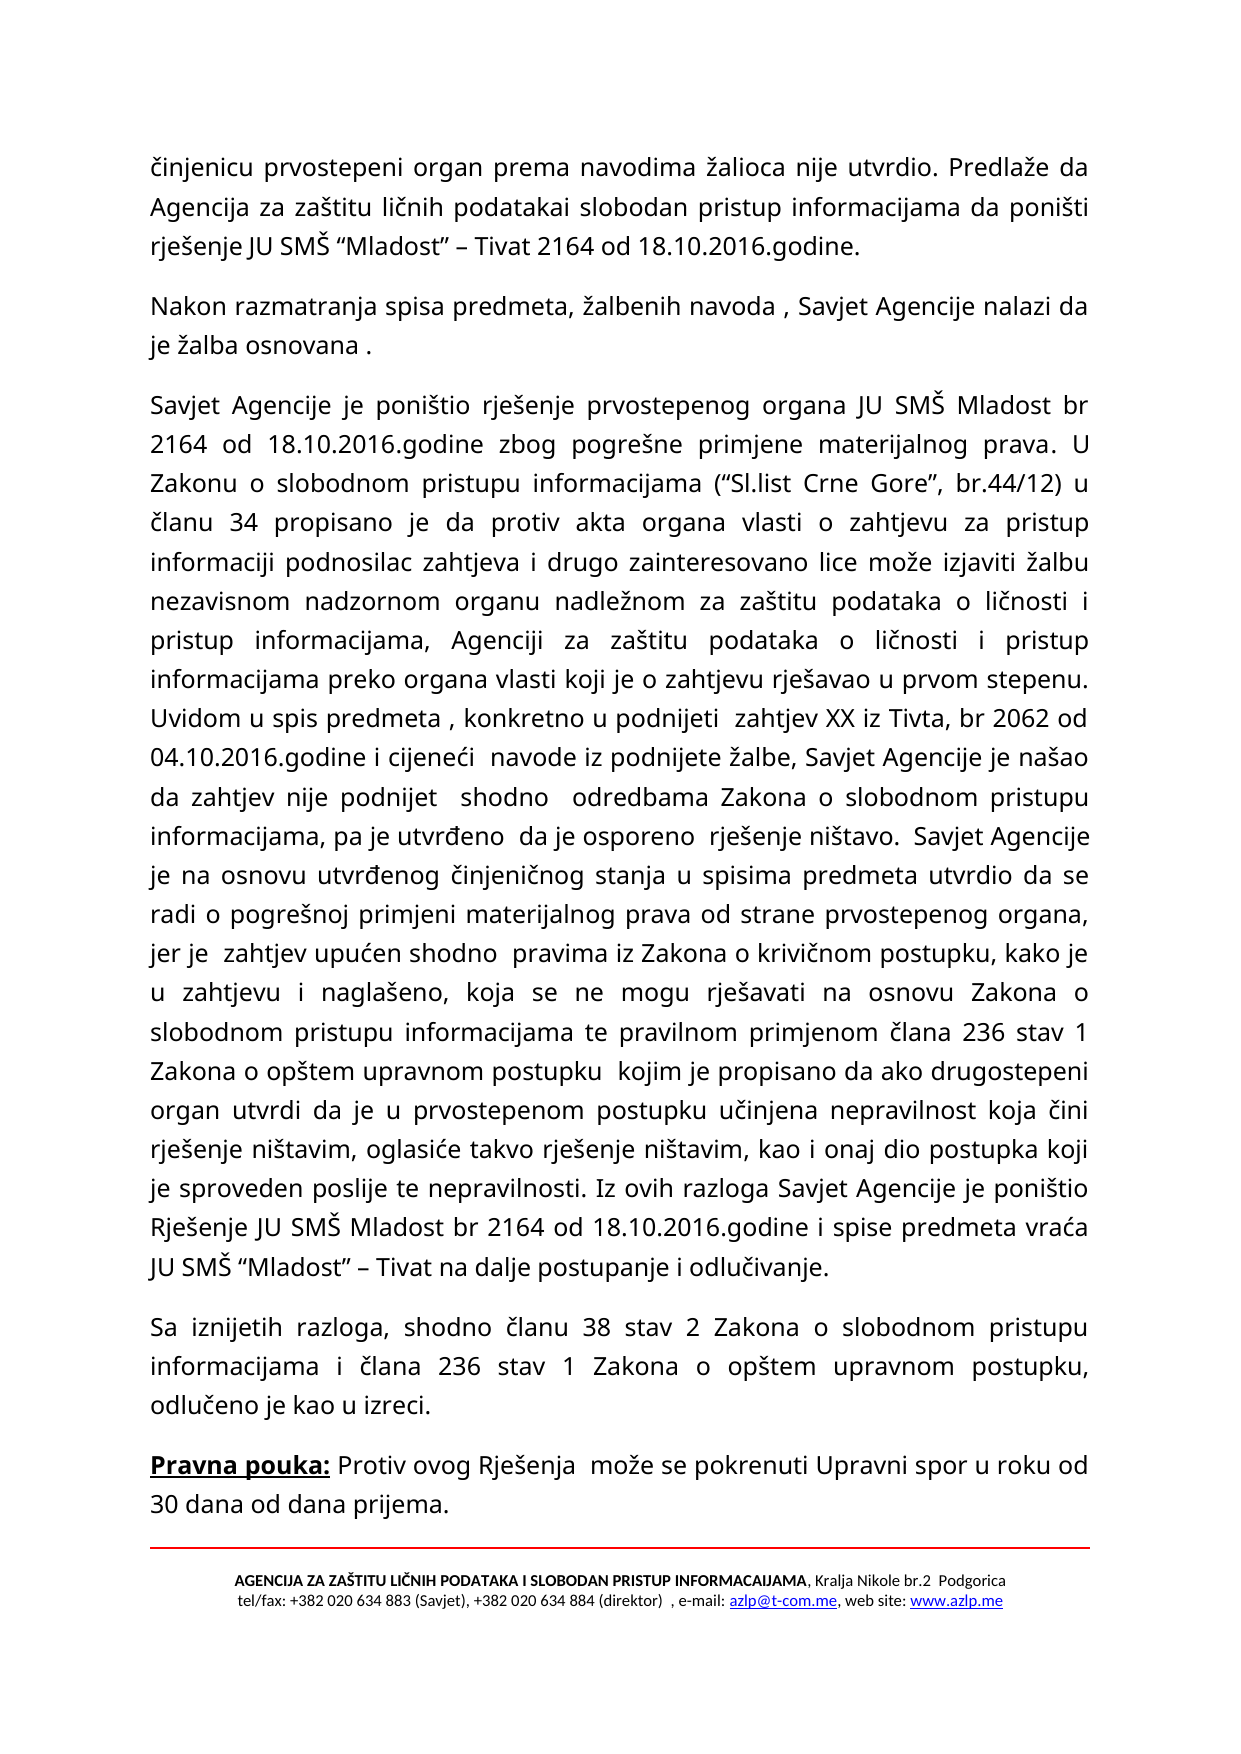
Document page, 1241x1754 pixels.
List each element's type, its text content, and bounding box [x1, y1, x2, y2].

text Nakon razmatranja spisa predmeta, žalbenih navoda , Savjet Agencije nalazi da je žalba osnovana . [150, 288, 1090, 362]
text Pravna pouka: Protiv ovog Rješenja može se pokrenuti Upravni spor u roku od 30 dana od dana prijema. [150, 1447, 1090, 1521]
text Savjet Agencije je poništio rješenje prvostepenog organa JU SMŠ Mladost br 2164 od 18.10.2016.godine zbog pogrešne primjene materijalnog prava. U Zakonu o slobodnom pristupu informacijama (“Sl.list Crne Gore”, br.44/12) u članu 34 propisano je da protiv akta organa vlasti o zahtjevu za pristup informaciji podnosilac zahtjeva i drugo zainteresovano lice može izjaviti žalbu nezavisnom nadzornom organu nadležnom za zaštitu podataka o ličnosti i pristup informacijama, Agenciji za zaštitu podataka o ličnosti i pristup informacijama preko organa vlasti koji je o zahtjevu rješavao u prvom stepenu. Uvidom u spis predmeta , konkretno u podnijeti zahtjev XX iz Tivta, br 2062 od 04.10.2016.godine i cijeneći navode iz podnijete žalbe, Savjet Agencije je našao da zahtjev nije podnijet shodno odredbama Zakona o slobodnom pristupu informacijama, pa je utvrđeno da je osporeno rješenje ništavo. Savjet Agencije je na osnovu utvrđenog činjeničnog stanja u spisima predmeta utvrdio da se radi o pogrešnoj primjeni materijalnog prava od strane prvostepenog organa, jer je zahtjev upućen shodno pravima iz Zakona o krivičnom postupku, kako je u zahtjevu i naglašeno, koja se ne mogu rješavati na osnovu Zakona o slobodnom pristupu informacijama te pravilnom primjenom člana 236 stav 1 Zakona o opštem upravnom postupku kojim je propisano da ako drugostepeni organ utvrdi da je u prvostepenom postupku učinjena nepravilnost koja čini rješenje ništavim, oglasiće takvo rješenje ništavim, kao i onaj dio postupka koji je sproveden poslije te nepravilnosti. Iz ovih razloga Savjet Agencije je poništio Rješenje JU SMŠ Mladost br 2164 od 18.10.2016.godine i spise predmeta vraća JU SMŠ “Mladost” – Tivat na dalje postupanje i odlučivanje. [150, 387, 1090, 1283]
text Sa iznijetih razloga, shodno članu 38 stav 2 Zakona o slobodnom pristupu informacijama i člana 236 stav 1 Zakona o opštem upravnom postupku, odlučeno je kao u izreci. [150, 1309, 1090, 1422]
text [150, 150, 1090, 262]
